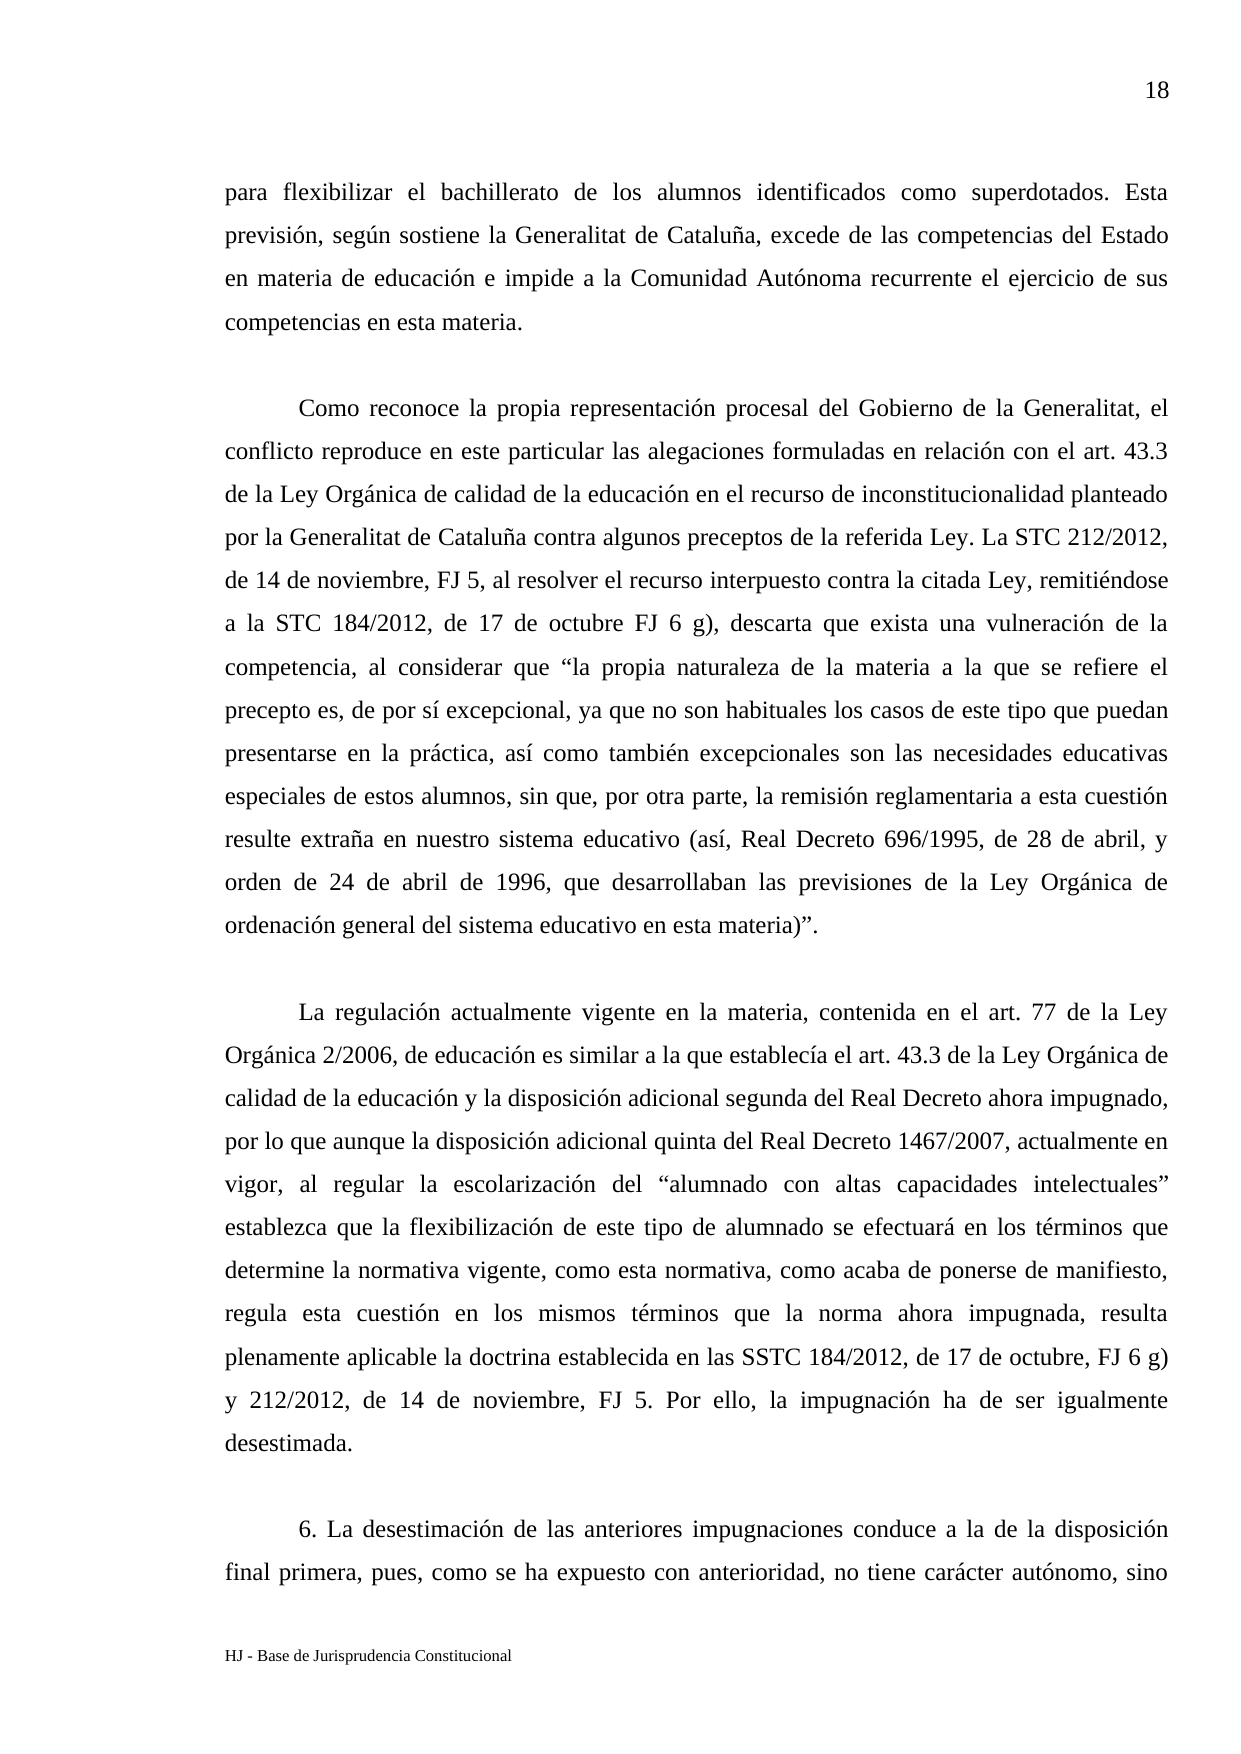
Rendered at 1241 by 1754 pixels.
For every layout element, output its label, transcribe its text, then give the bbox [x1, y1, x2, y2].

text Como reconoce la propia representación procesal del Gobierno de la Generalitat, el conflicto reproduce en este particular las alegaciones formuladas en relación con el art. 43.3 de la Ley Orgánica de calidad de la educación en el recurso de inconstitucionalidad planteado por la Generalitat de Cataluña contra algunos preceptos de la referida Ley. La STC 212/2012, de 14 de noviembre, FJ 5, al resolver el recurso interpuesto contra la citada Ley, remitiéndose a la STC 184/2012, de 17 de octubre FJ 6 g), descarta que exista una vulneración de la competencia, al considerar que “la propia naturaleza de la materia a la que se refiere el precepto es, de por sí excepcional, ya que no son habituales los casos de este tipo que puedan presentarse en la práctica, así como también excepcionales son las necesidades educativas especiales de estos alumnos, sin que, por otra parte, la remisión reglamentaria a esta cuestión resulte extraña en nuestro sistema educativo (así, Real Decreto 696/1995, de 28 de abril, y orden de 24 de abril de 1996, que desarrollaban las previsiones de la Ley Orgánica de ordenación general del sistema educativo en esta materia)”. [224, 393, 1169, 939]
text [224, 177, 1169, 335]
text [224, 1514, 1169, 1586]
text La regulación actualmente vigente en la materia, contenida en el art. 77 de la Ley Orgánica 2/2006, de educación es similar a la que establecía el art. 43.3 de la Ley Orgánica de calidad de la educación y la disposición adicional segunda del Real Decreto ahora impugnado, por lo que aunque la disposición adicional quinta del Real Decreto 1467/2007, actualmente en vigor, al regular la escolarización del “alumnado con altas capacidades intelectuales” establezca que la flexibilización de este tipo de alumnado se efectuará en los términos que determine la normativa vigente, como esta normativa, como acaba de ponerse de manifiesto, regula esta cuestión en los mismos términos que la norma ahora impugnada, resulta plenamente aplicable la doctrina establecida en las SSTC 184/2012, de 17 de octubre, FJ 6 g) y 212/2012, de 14 de noviembre, FJ 5. Por ello, la impugnación ha de ser igualmente desestimada. [224, 997, 1169, 1457]
